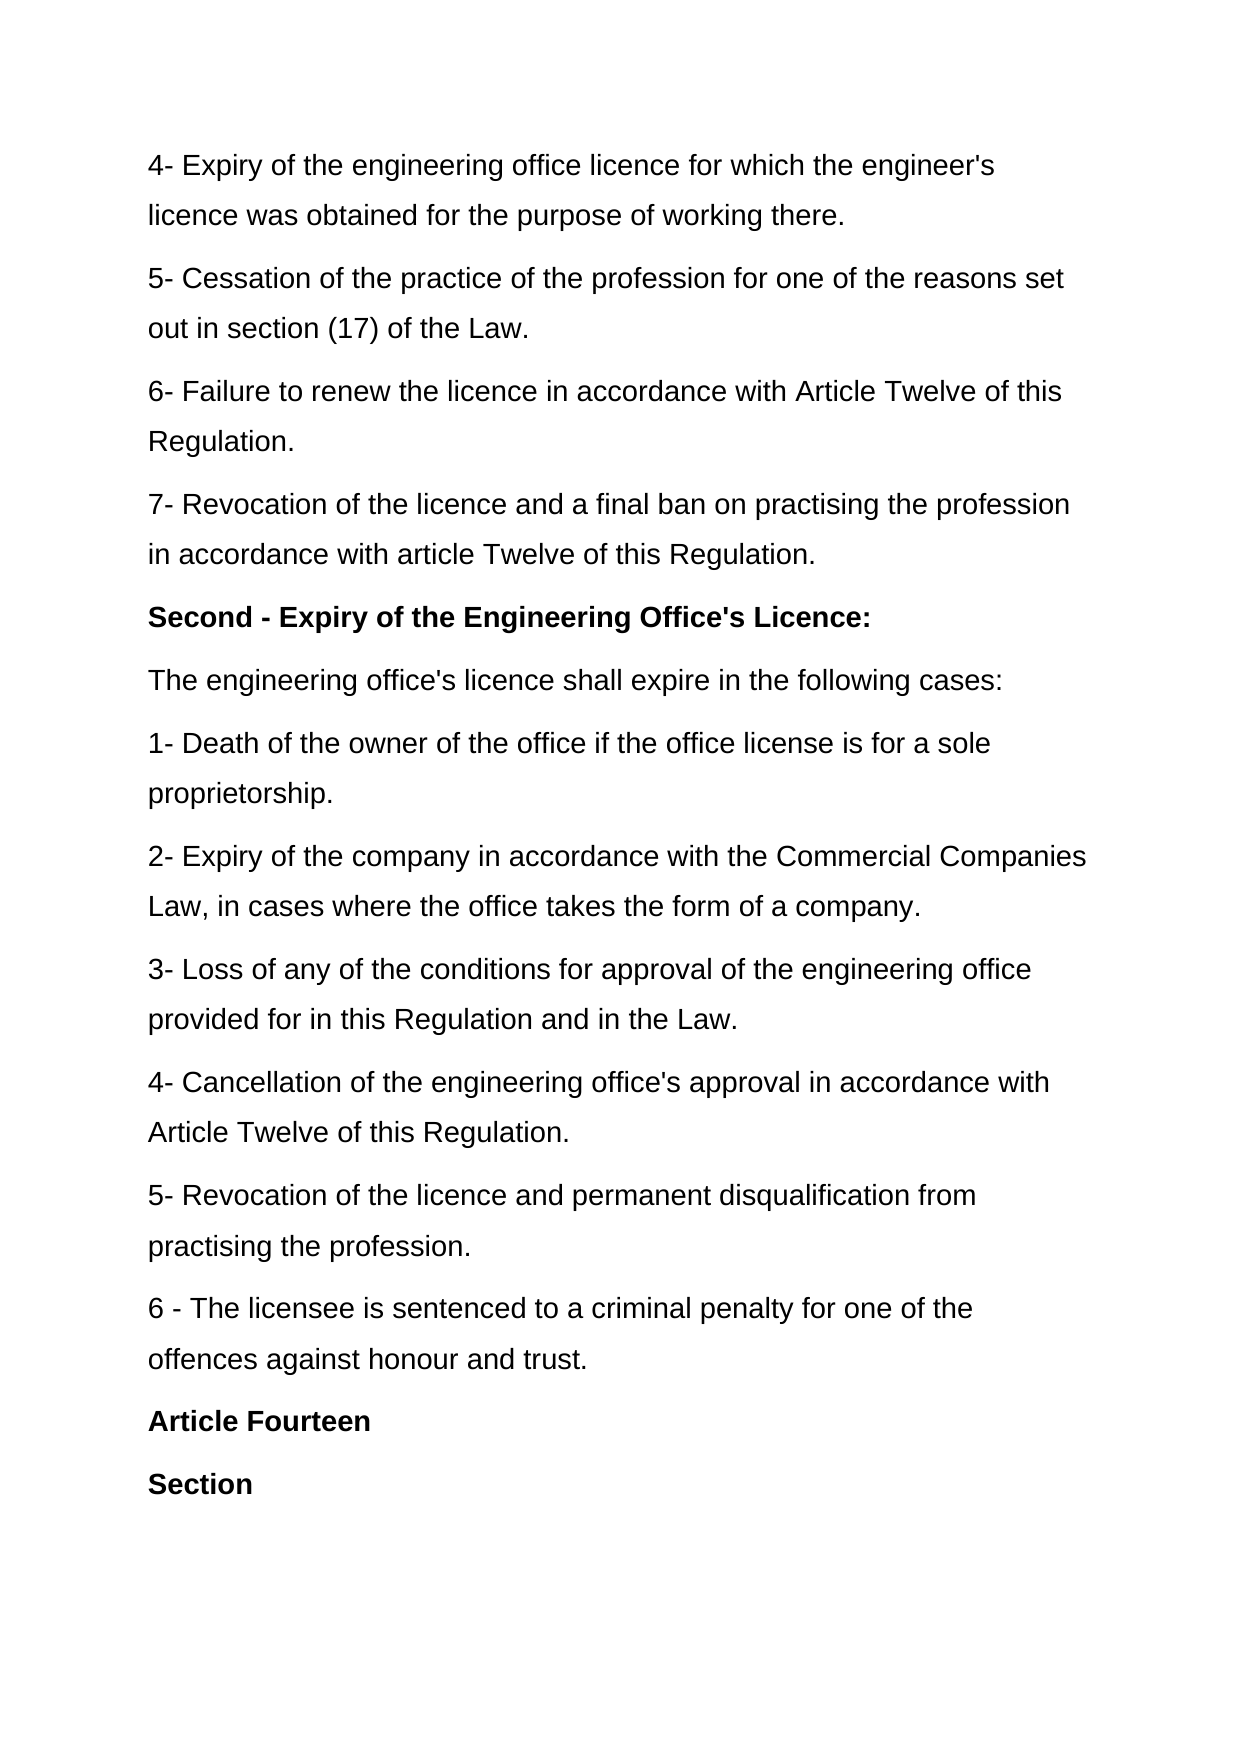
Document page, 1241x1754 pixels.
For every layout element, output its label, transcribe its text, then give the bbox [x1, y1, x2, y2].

text 5- Cessation of the practice of the profession for one of the reasons set out in section (17) of the Law. [148, 261, 1093, 344]
text 5- Revocation of the licence and permanent disqualification from practising the profession. [148, 1178, 1093, 1262]
text 6 - The licensee is sentenced to a criminal penalty for one of the offences against honour and trust. [148, 1291, 1093, 1375]
text 3- Loss of any of the conditions for approval of the engineering office provided for in this Regulation and in the Law. [148, 952, 1093, 1036]
text Article Fourteen [148, 1404, 1093, 1438]
text 4- Expiry of the engineering office licence for which the engineer's licence was obtained for the purpose of working there. [148, 148, 1093, 231]
text 6- Failure to renew the licence in accordance with Article Twelve of this Regulation. [148, 374, 1093, 458]
text Section [148, 1467, 1093, 1501]
text Second - Expiry of the Engineering Office's Licence: [148, 600, 1093, 634]
text 7- Revocation of the licence and a final ban on practising the profession in accordance with article Twelve of this Regulation. [148, 487, 1093, 571]
text The engineering office's licence shall expire in the following cases: [148, 663, 1093, 696]
text 4- Cancellation of the engineering office's approval in accordance with Article Twelve of this Regulation. [148, 1065, 1093, 1149]
text 1- Death of the owner of the office if the office license is for a sole proprietorship. [148, 726, 1093, 809]
text 2- Expiry of the company in accordance with the Commercial Companies Law, in cases where the office takes the form of a company. [148, 839, 1093, 923]
